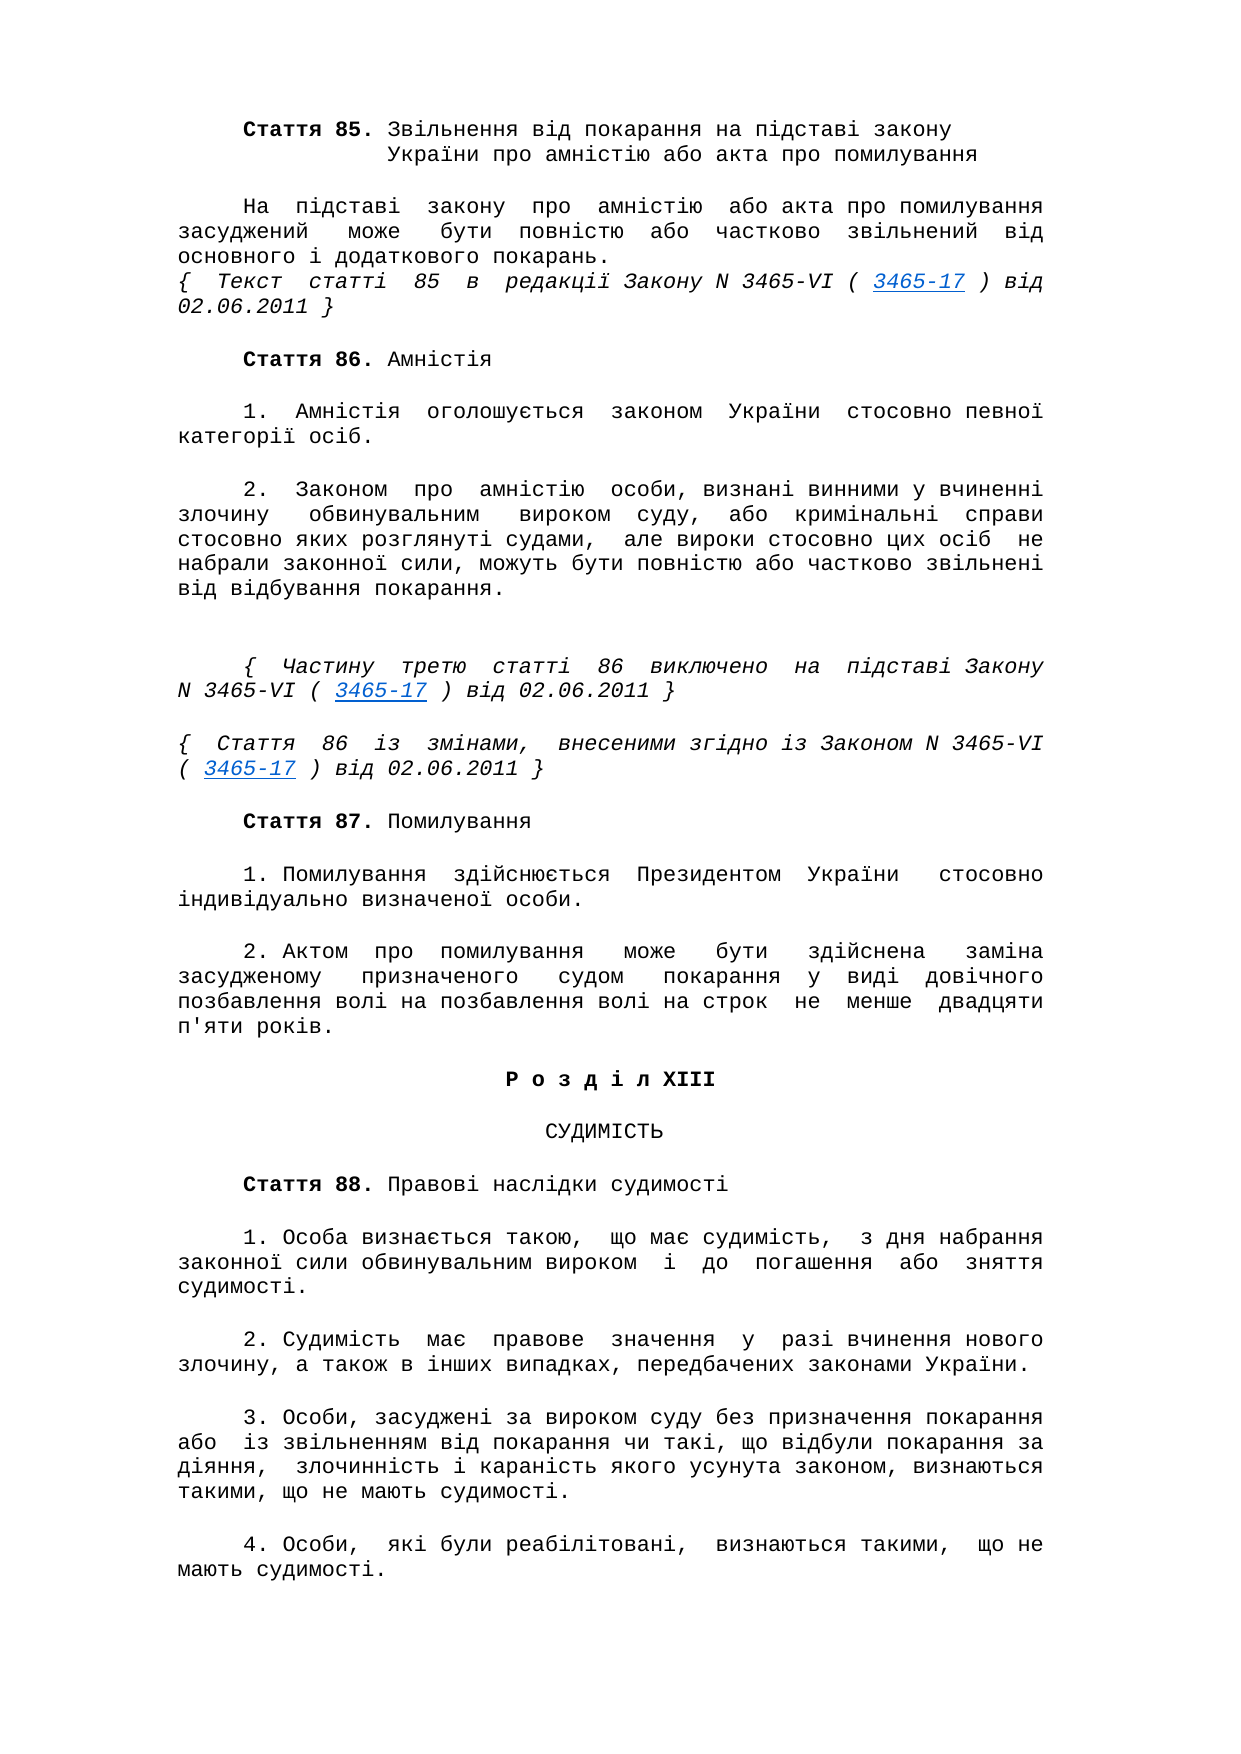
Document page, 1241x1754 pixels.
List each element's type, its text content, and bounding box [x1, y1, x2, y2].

text 1. Амністія оголошується законом України стосовно певної категорії осіб. [177, 401, 1152, 478]
text 4. Особи, які були реабілітовані, визнаються такими, що не мають судимості. [177, 1533, 1152, 1583]
text 1. Помилування здійснюється Президентом України стосовно індивідуально визначеної особи. [177, 863, 1152, 941]
text Р о з д і л XIII [177, 1068, 1152, 1121]
text 2. Законом про амністію особи, визнані винними у вчиненні злочину обвинувальним вироком суду, або кримінальні справи стосовно яких розглянуті судами, але вироки стосовно цих осіб не набрали законної сили, можуть бути повністю або частково звільнені від відбування покарання. [177, 478, 1152, 655]
text 2. Актом про помилування може бути здійснена заміна засудженому призначеного судом покарання у виді довічного позбавлення волі на позбавлення волі на строк не менше двадцяти п'яти років. [177, 941, 1152, 1068]
text Стаття 88. Правові наслідки судимості [177, 1173, 1152, 1226]
text Стаття 85. Звільнення від покарання на підставі закону України про амністію або акта про помилування [177, 118, 1152, 196]
text { Стаття 86 із змінами, внесеними згідно із Законом N 3465-VI ( 3465-17 ) від 02.06.2011 } [177, 732, 1152, 810]
text Стаття 86. Амністія [177, 348, 1152, 401]
text 2. Судимість має правове значення у разі вчинення нового злочину, а також в інших випадках, передбачених законами України. [177, 1328, 1152, 1406]
text 1. Особа визнається такою, що має судимість, з дня набрання законної сили обвинувальним вироком і до погашення або зняття судимості. [177, 1226, 1152, 1328]
text СУДИМІСТЬ [177, 1121, 1152, 1173]
text На підставі закону про амністію або акта про помилування засуджений може бути повністю або частково звільнений від основного і додаткового покарань. [177, 196, 1152, 270]
text { Частину третю статті 86 виключено на підставі Закону N 3465-VI ( 3465-17 ) від 02.06.2011 } [177, 655, 1152, 732]
text Стаття 87. Помилування [177, 810, 1152, 863]
text 3. Особи, засуджені за вироком суду без призначення покарання або із звільненням від покарання чи такі, що відбули покарання за діяння, злочинність і караність якого усунута законом, визнаються такими, що не мають судимості. [177, 1406, 1152, 1533]
text { Текст статті 85 в редакції Закону N 3465-VI ( 3465-17 ) від 02.06.2011 } [177, 270, 1152, 348]
